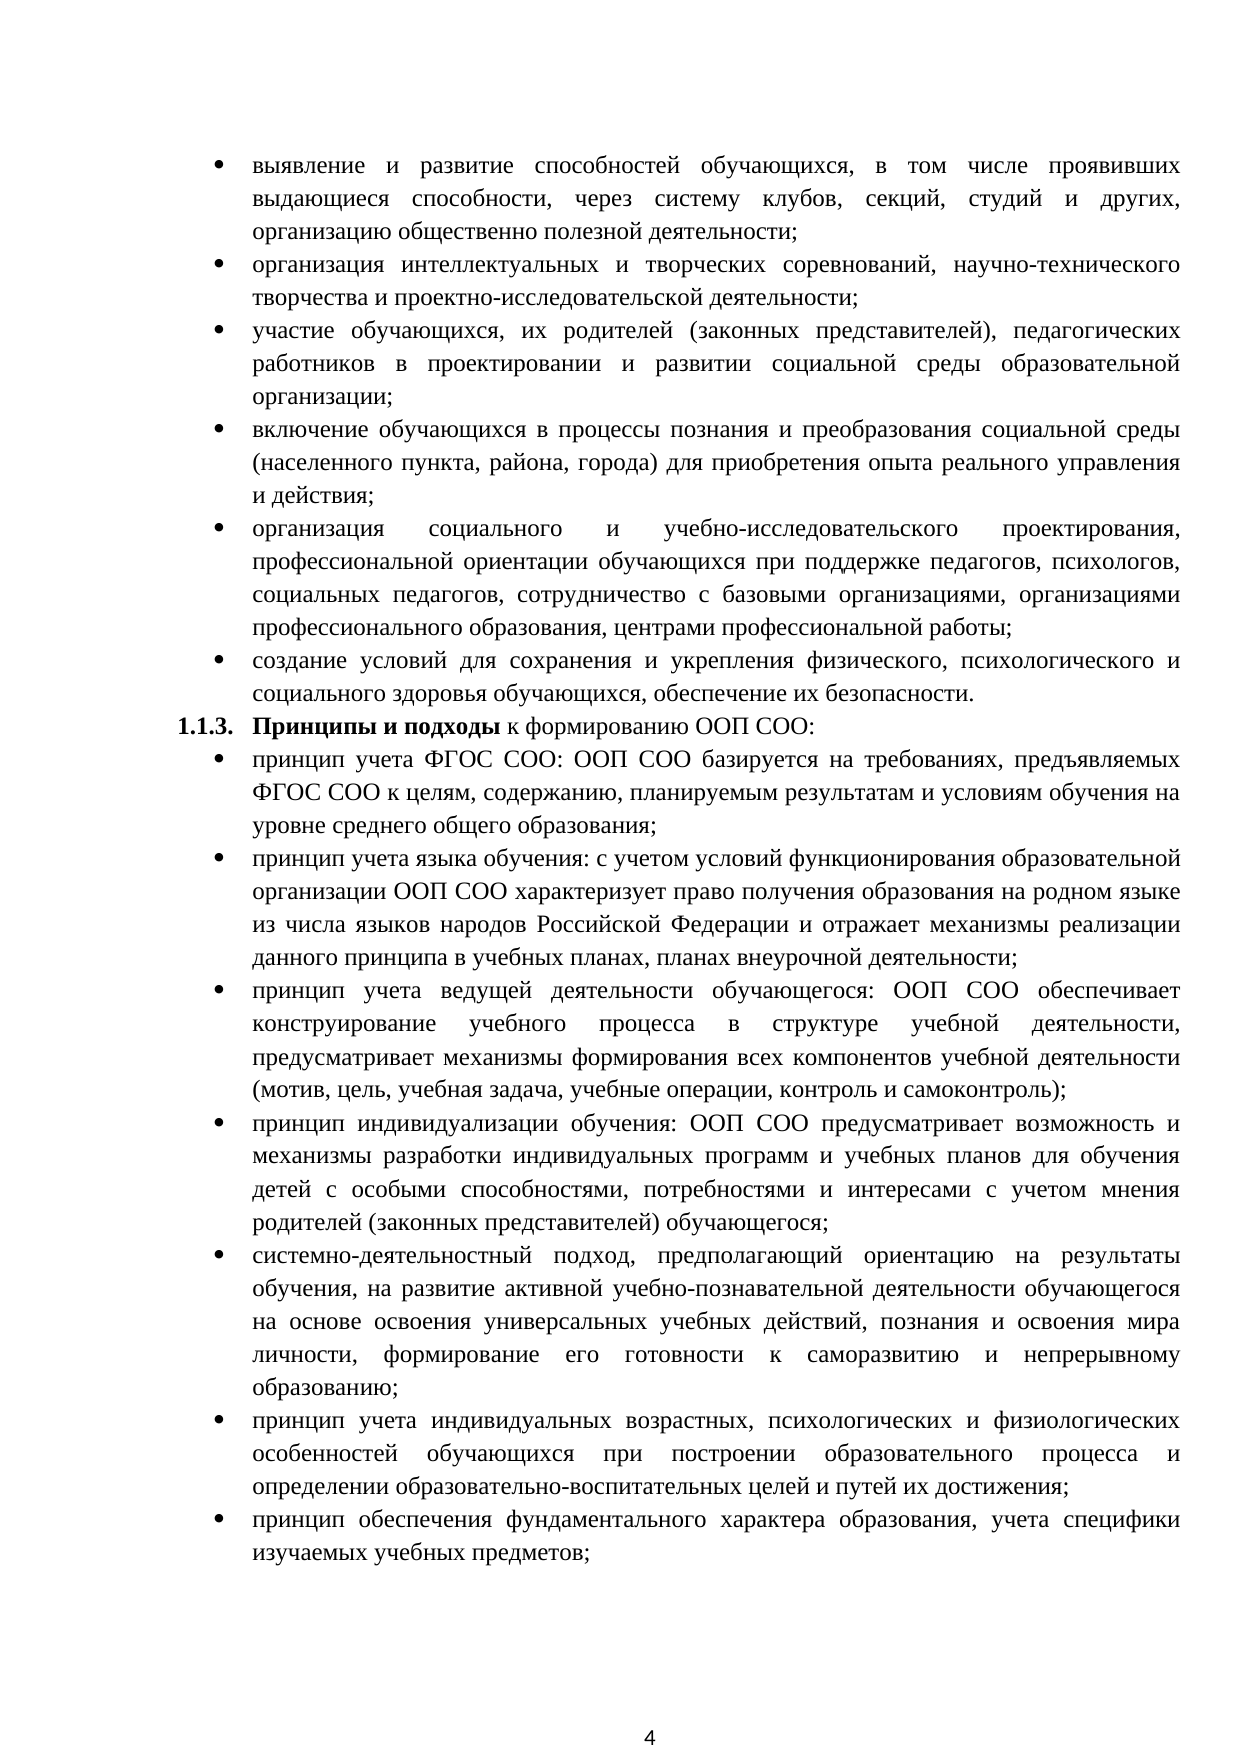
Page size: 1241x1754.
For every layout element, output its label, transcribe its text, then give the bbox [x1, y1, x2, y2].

list выявление и развитие способностей обучающихся, в том числе проявивших выдающиеся способности, через систему клубов, секций, студий и других, организацию общественно полезной деятельности; [214, 150, 1181, 245]
list принцип индивидуализации обучения: ООП СОО предусматривает возможность и механизмы разработки индивидуальных программ и учебных планов для обучения детей с особыми способностями, потребностями и интересами с учетом мнения родителей (законных представителей) обучающегося; [214, 1108, 1181, 1235]
list системно-деятельностный подход, предполагающий ориентацию на результаты обучения, на развитие активной учебно-познавательной деятельности обучающегося на основе освоения универсальных учебных действий, познания и освоения мира личности, формирование его готовности к саморазвитию и непрерывному образованию; [214, 1240, 1181, 1401]
list создание условий для сохранения и укрепления физического, психологического и социального здоровья обучающихся, обеспечение их безопасности. [214, 645, 1181, 707]
list принцип учета ведущей деятельности обучающегося: ООП СОО обеспечивает конструирование учебного процесса в структуре учебной деятельности, предусматривает механизмы формирования всех компонентов учебной деятельности (мотив, цель, учебная задача, учебные операции, контроль и самоконтроль); [214, 976, 1181, 1103]
list принцип учета индивидуальных возрастных, психологических и физиологических особенностей обучающихся при построении образовательного процесса и определении образовательно-воспитательных целей и путей их достижения; [214, 1405, 1181, 1499]
list участие обучающихся, их родителей (законных представителей), педагогических работников в проектировании и развитии социальной среды образовательной организации; [214, 315, 1181, 410]
list организация социального и учебно-исследовательского проектирования, профессиональной ориентации обучающихся при поддержке педагогов, психологов, социальных педагогов, сотрудничество с базовыми организациями, организациями профессионального образования, центрами профессиональной работы; [214, 513, 1181, 641]
list принцип учета языка обучения: с учетом условий функционирования образовательной организации ООП СОО характеризует право получения образования на родном языке из числа языков народов Российской Федерации и отражает механизмы реализации данного принципа в учебных планах, планах внеурочной деятельности; [214, 843, 1181, 971]
list включение обучающихся в процессы познания и преобразования социальной среды (населенного пункта, района, города) для приобретения опыта реального управления и действия; [214, 414, 1181, 509]
list организация интеллектуальных и творческих соревнований, научно-технического творчества и проектно-исследовательской деятельности; [214, 249, 1181, 311]
list принцип учета ФГОС СОО: ООП СОО базируется на требованиях, предъявляемых ФГОС СОО к целям, содержанию, планируемым результатам и условиям обучения на уровне среднего общего образования; [214, 744, 1181, 839]
list принцип обеспечения фундаментального характера образования, учета специфики изучаемых учебных предметов; [214, 1504, 1181, 1566]
list Принципы и подходы к формированию ООП СОО: [177, 711, 1181, 740]
